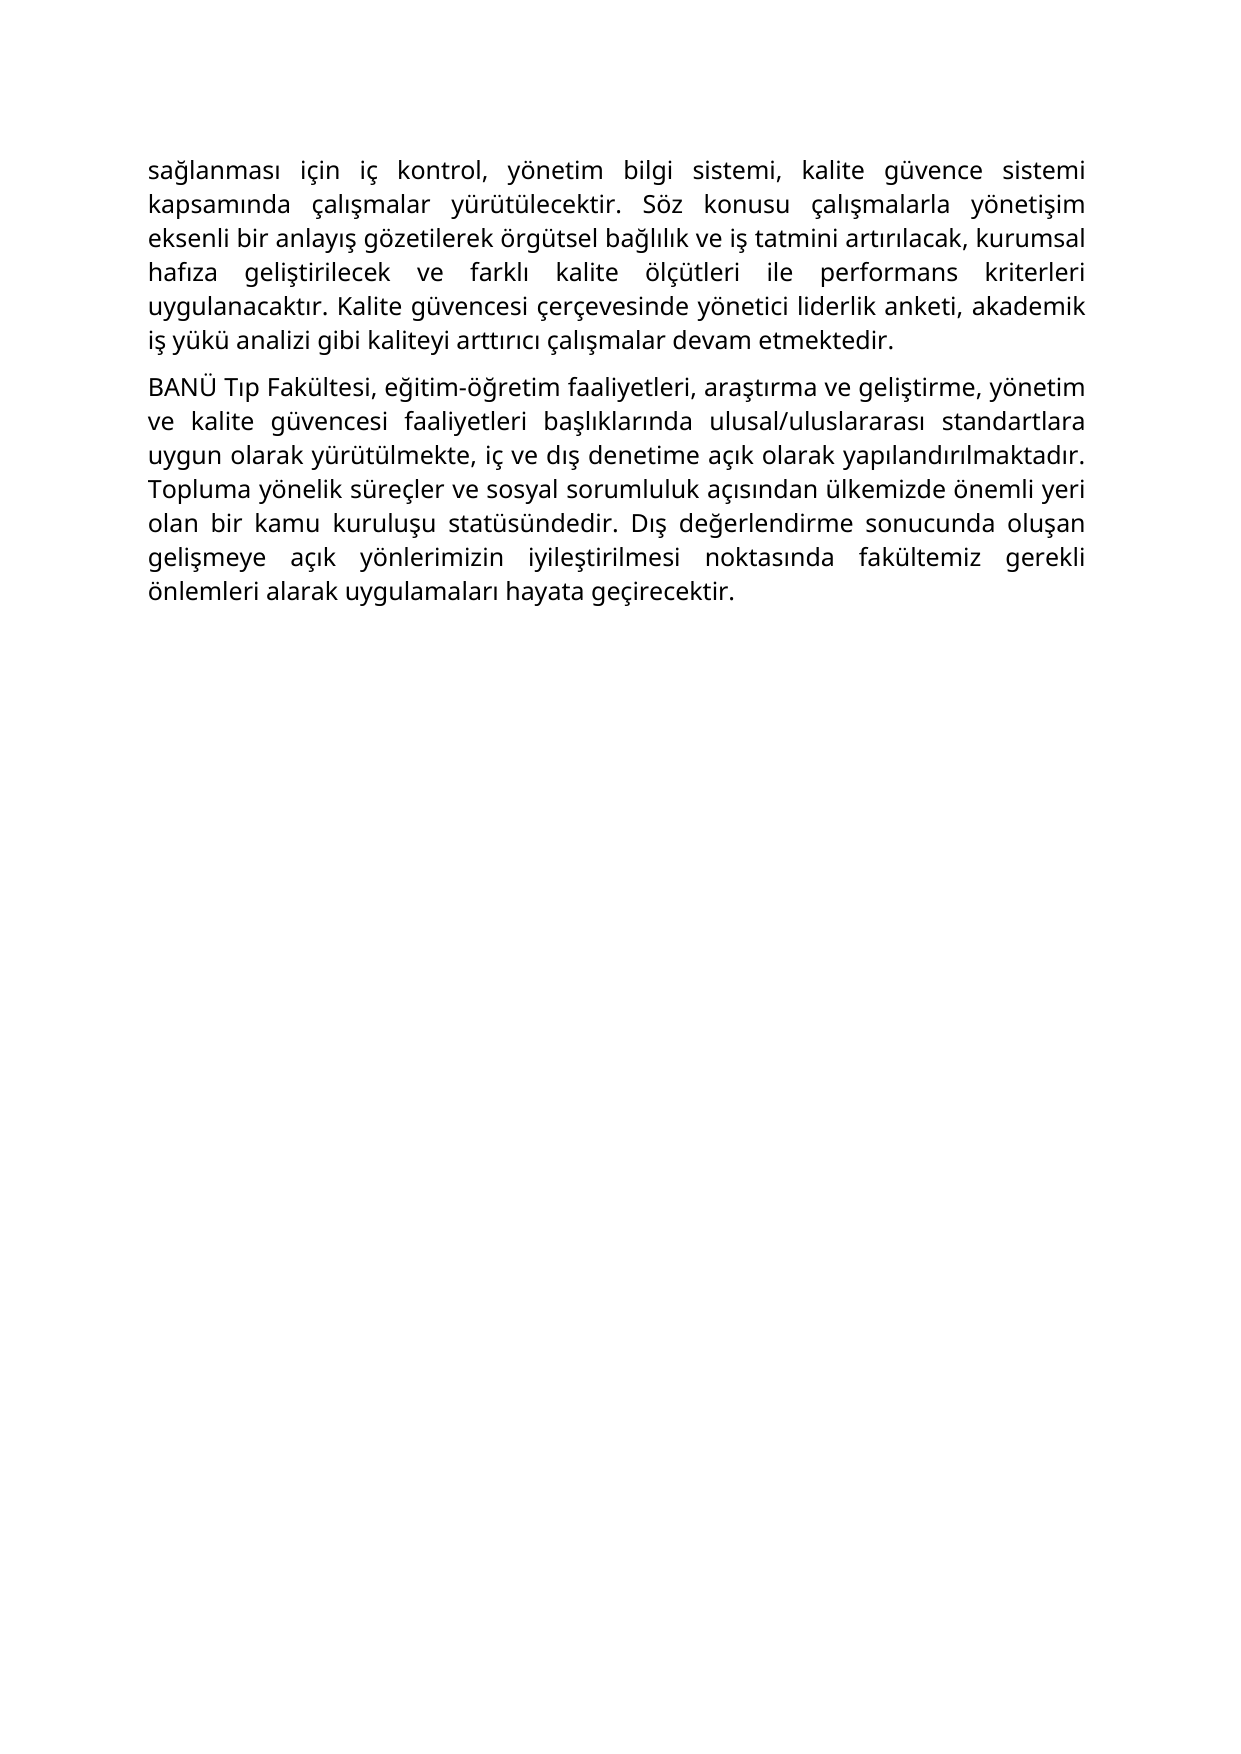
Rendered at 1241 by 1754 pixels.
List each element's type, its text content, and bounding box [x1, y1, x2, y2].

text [148, 152, 1087, 357]
text BANÜ Tıp Fakültesi, eğitim-öğretim faaliyetleri, araştırma ve geliştirme, yönetim ve kalite güvencesi faaliyetleri başlıklarında ulusal/uluslararası standartlara uygun olarak yürütülmekte, iç ve dış denetime açık olarak yapılandırılmaktadır. Topluma yönelik süreçler ve sosyal sorumluluk açısından ülkemizde önemli yeri olan bir kamu kuruluşu statüsündedir. Dış değerlendirme sonucunda oluşan gelişmeye açık yönlerimizin iyileştirilmesi noktasında fakültemiz gerekli önlemleri alarak uygulamaları hayata geçirecektir. [148, 369, 1087, 608]
